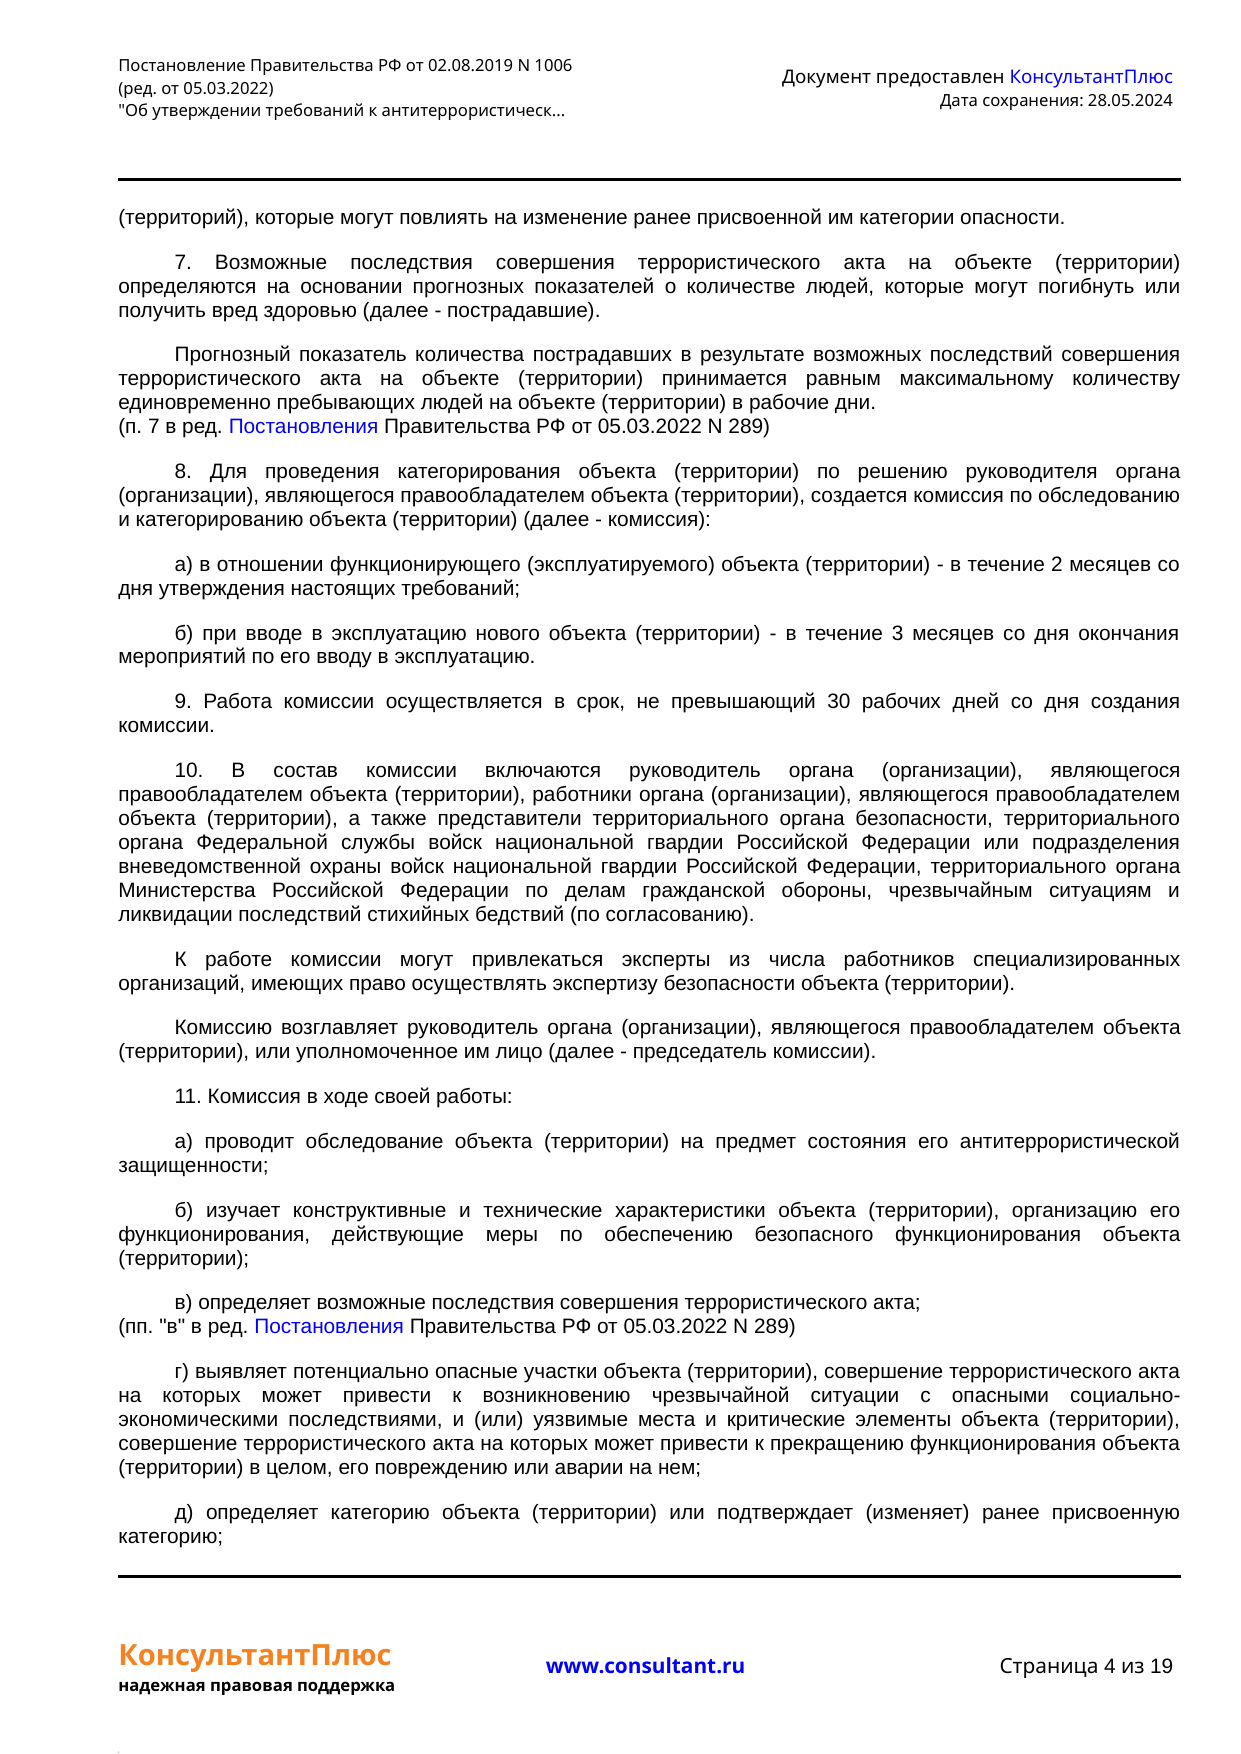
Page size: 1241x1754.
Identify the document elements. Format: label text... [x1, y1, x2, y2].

text а) в отношении функционирующего (эксплуатируемого) объекта (территории) - в течение 2 месяцев со дня утверждения настоящих требований; [118, 552, 1181, 599]
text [118, 205, 1181, 229]
text г) выявляет потенциально опасные участки объекта (территории), совершение террористического акта на которых может привести к возникновению чрезвычайной ситуации с опасными социально-экономическими последствиями, и (или) уязвимые места и критические элементы объекта (территории), совершение террористического акта на которых может привести к прекращению функционирования объекта (территории) в целом, его повреждению или аварии на нем; [118, 1359, 1181, 1479]
text 7. Возможные последствия совершения террористического акта на объекте (территории) определяются на основании прогнозных показателей о количестве людей, которые могут погибнуть или получить вред здоровью (далее - пострадавшие). [118, 249, 1181, 321]
text (п. 7 в ред. Постановления Правительства РФ от 05.03.2022 N 289) [118, 414, 1181, 438]
text 10. В состав комиссии включаются руководитель органа (организации), являющегося правообладателем объекта (территории), работники органа (организации), являющегося правообладателем объекта (территории), а также представители территориального органа безопасности, территориального органа Федеральной службы войск национальной гвардии Российской Федерации или подразделения вневедомственной охраны войск национальной гвардии Российской Федерации, территориального органа Министерства Российской Федерации по делам гражданской обороны, чрезвычайным ситуациям и ликвидации последствий стихийных бедствий (по согласованию). [118, 758, 1181, 926]
text в) определяет возможные последствия совершения террористического акта; [118, 1290, 1181, 1314]
text 9. Работа комиссии осуществляется в срок, не превышающий 30 рабочих дней со дня создания комиссии. [118, 689, 1181, 737]
text 11. Комиссия в ходе своей работы: [118, 1084, 1181, 1108]
text б) при вводе в эксплуатацию нового объекта (территории) - в течение 3 месяцев со дня окончания мероприятий по его вводу в эксплуатацию. [118, 620, 1181, 668]
text д) определяет категорию объекта (территории) или подтверждает (изменяет) ранее присвоенную категорию; [118, 1499, 1181, 1547]
text а) проводит обследование объекта (территории) на предмет состояния его антитеррористической защищенности; [118, 1129, 1181, 1177]
text 8. Для проведения категорирования объекта (территории) по решению руководителя органа (организации), являющегося правообладателем объекта (территории), создается комиссия по обследованию и категорированию объекта (территории) (далее - комиссия): [118, 459, 1181, 531]
text Комиссию возглавляет руководитель органа (организации), являющегося правообладателем объекта (территории), или уполномоченное им лицо (далее - председатель комиссии). [118, 1015, 1181, 1063]
text К работе комиссии могут привлекаться эксперты из числа работников специализированных организаций, имеющих право осуществлять экспертизу безопасности объекта (территории). [118, 946, 1181, 994]
text б) изучает конструктивные и технические характеристики объекта (территории), организацию его функционирования, действующие меры по обеспечению безопасного функционирования объекта (территории); [118, 1197, 1181, 1269]
text (пп. "в" в ред. Постановления Правительства РФ от 05.03.2022 N 289) [118, 1314, 1181, 1338]
text Прогнозный показатель количества пострадавших в результате возможных последствий совершения террористического акта на объекте (территории) принимается равным максимальному количеству единовременно пребывающих людей на объекте (территории) в рабочие дни. [118, 342, 1181, 414]
